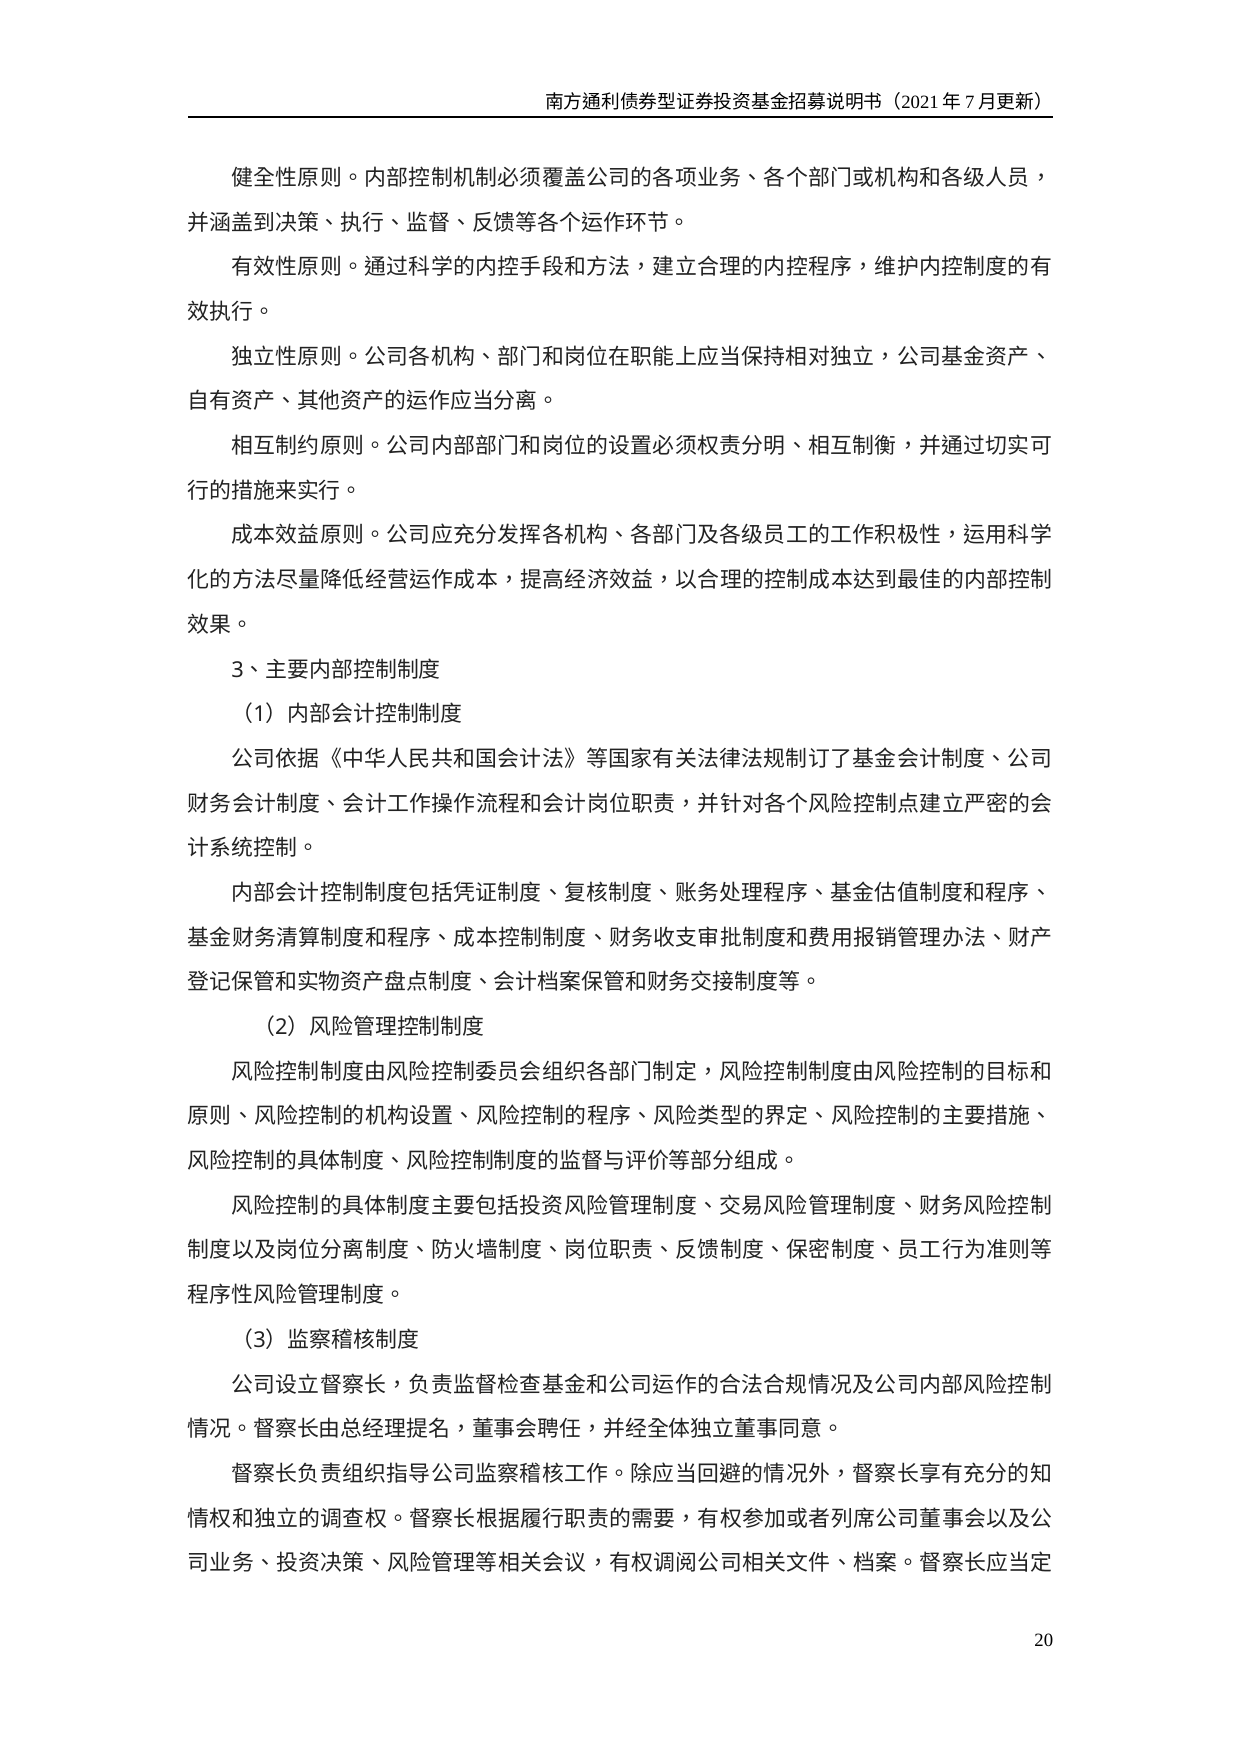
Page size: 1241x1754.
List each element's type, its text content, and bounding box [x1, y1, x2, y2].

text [187, 1458, 1053, 1577]
text 相互制约原则。公司内部部门和岗位的设置必须权责分明、相互制衡，并通过切实可行的措施来实行。 [187, 430, 1053, 504]
text 有效性原则。通过科学的内控手段和方法，建立合理的内控程序，维护内控制度的有效执行。 [187, 251, 1053, 326]
text 公司设立督察长，负责监督检查基金和公司运作的合法合规情况及公司内部风险控制情况。督察长由总经理提名，董事会聘任，并经全体独立董事同意。 [187, 1368, 1053, 1443]
text 风险控制的具体制度主要包括投资风险管理制度、交易风险管理制度、财务风险控制制度以及岗位分离制度、防火墙制度、岗位职责、反馈制度、保密制度、员工行为准则等程序性风险管理制度。 [187, 1190, 1053, 1309]
text （3）监察稽核制度 [187, 1324, 1053, 1354]
text 公司依据《中华人民共和国会计法》等国家有关法律法规制订了基金会计制度、公司财务会计制度、会计工作操作流程和会计岗位职责，并针对各个风险控制点建立严密的会计系统控制。 [187, 743, 1053, 862]
text 内部会计控制制度包括凭证制度、复核制度、账务处理程序、基金估值制度和程序、基金财务清算制度和程序、成本控制制度、财务收支审批制度和费用报销管理办法、财产登记保管和实物资产盘点制度、会计档案保管和财务交接制度等。 [187, 877, 1053, 996]
text （2）风险管理控制制度 [187, 1011, 1053, 1041]
text 风险控制制度由风险控制委员会组织各部门制定，风险控制制度由风险控制的目标和原则、风险控制的机构设置、风险控制的程序、风险类型的界定、风险控制的主要措施、风险控制的具体制度、风险控制制度的监督与评价等部分组成。 [187, 1056, 1053, 1175]
text 3、主要内部控制制度 [187, 653, 1053, 683]
text 健全性原则。内部控制机制必须覆盖公司的各项业务、各个部门或机构和各级人员，并涵盖到决策、执行、监督、反馈等各个运作环节。 [187, 162, 1053, 236]
text （1）内部会计控制制度 [187, 698, 1053, 728]
text 成本效益原则。公司应充分发挥各机构、各部门及各级员工的工作积极性，运用科学化的方法尽量降低经营运作成本，提高经济效益，以合理的控制成本达到最佳的内部控制效果。 [187, 519, 1053, 639]
text 独立性原则。公司各机构、部门和岗位在职能上应当保持相对独立，公司基金资产、自有资产、其他资产的运作应当分离。 [187, 341, 1053, 415]
